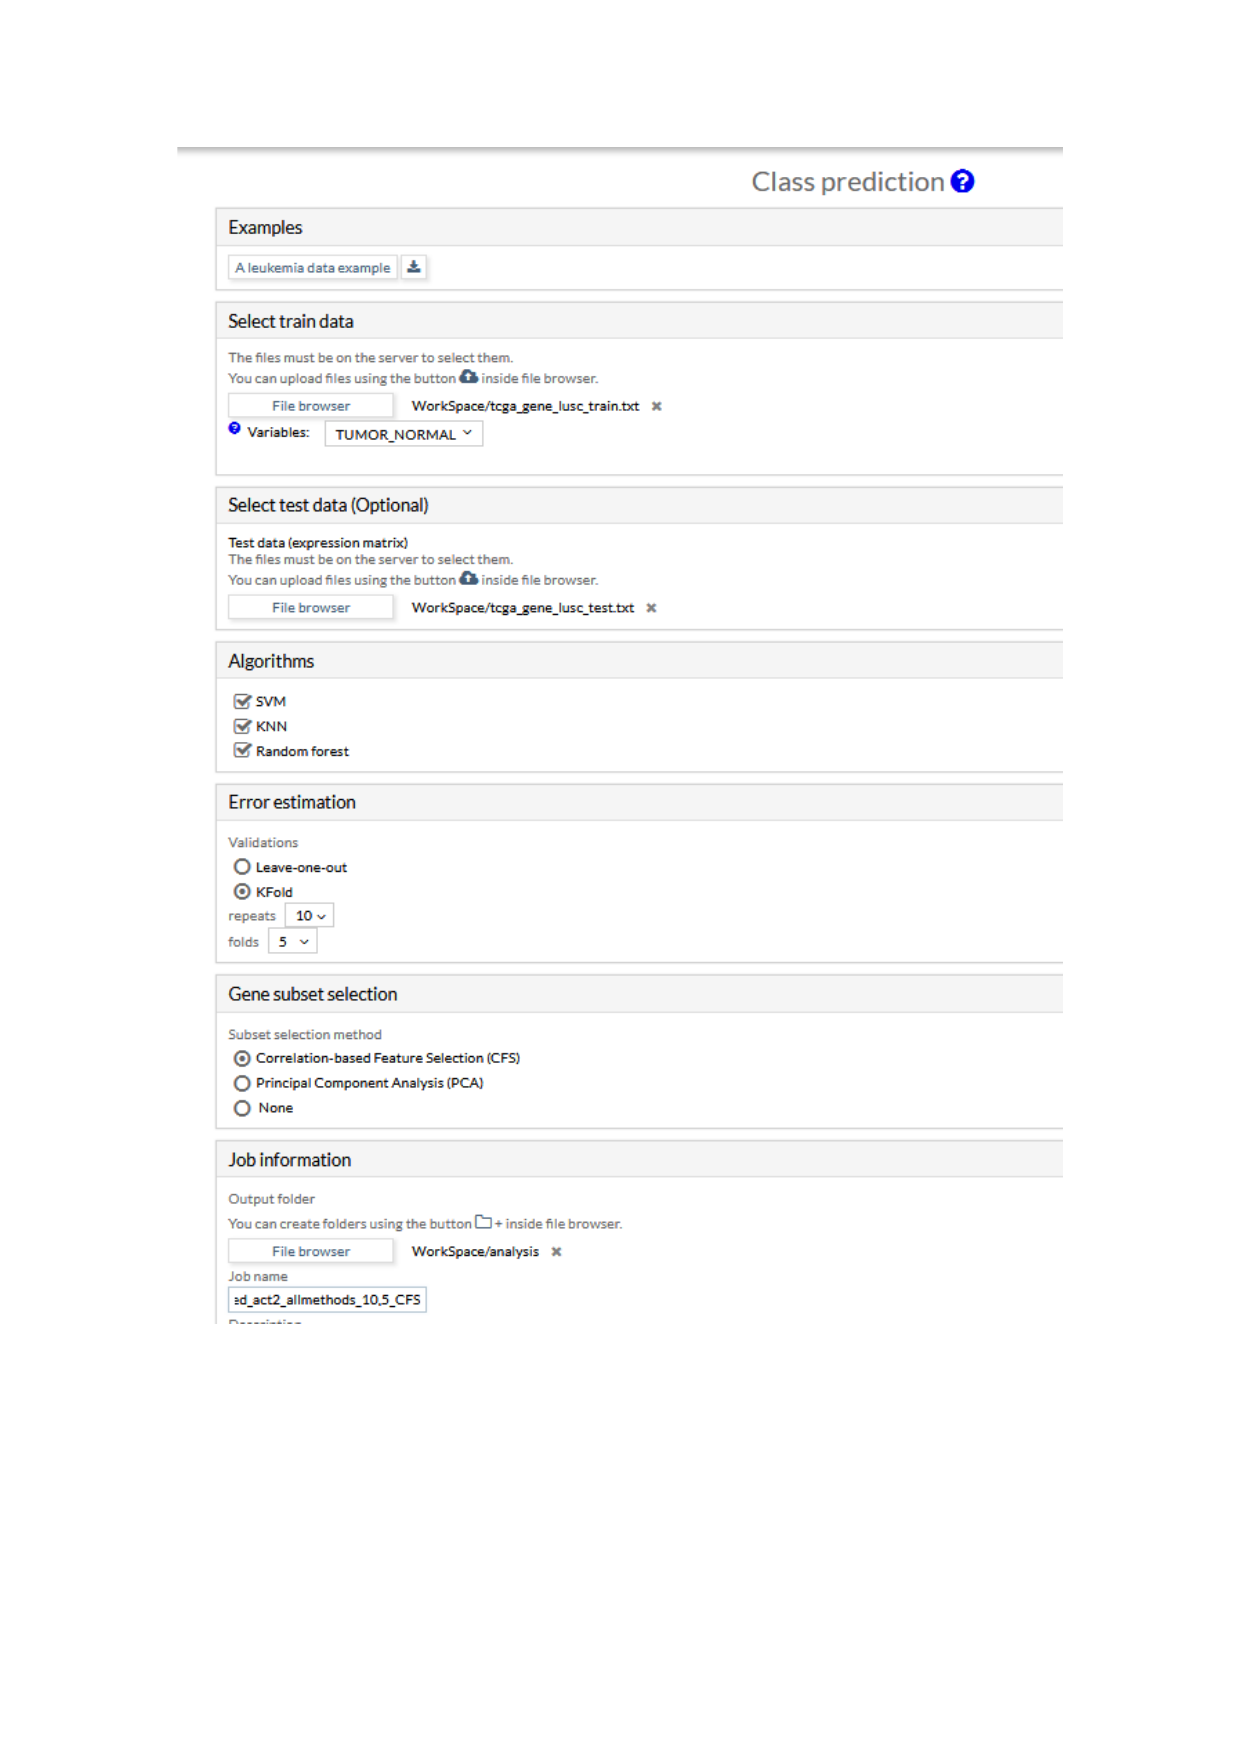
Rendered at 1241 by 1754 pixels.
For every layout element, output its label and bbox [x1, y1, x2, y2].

picture [177, 147, 1063, 1324]
